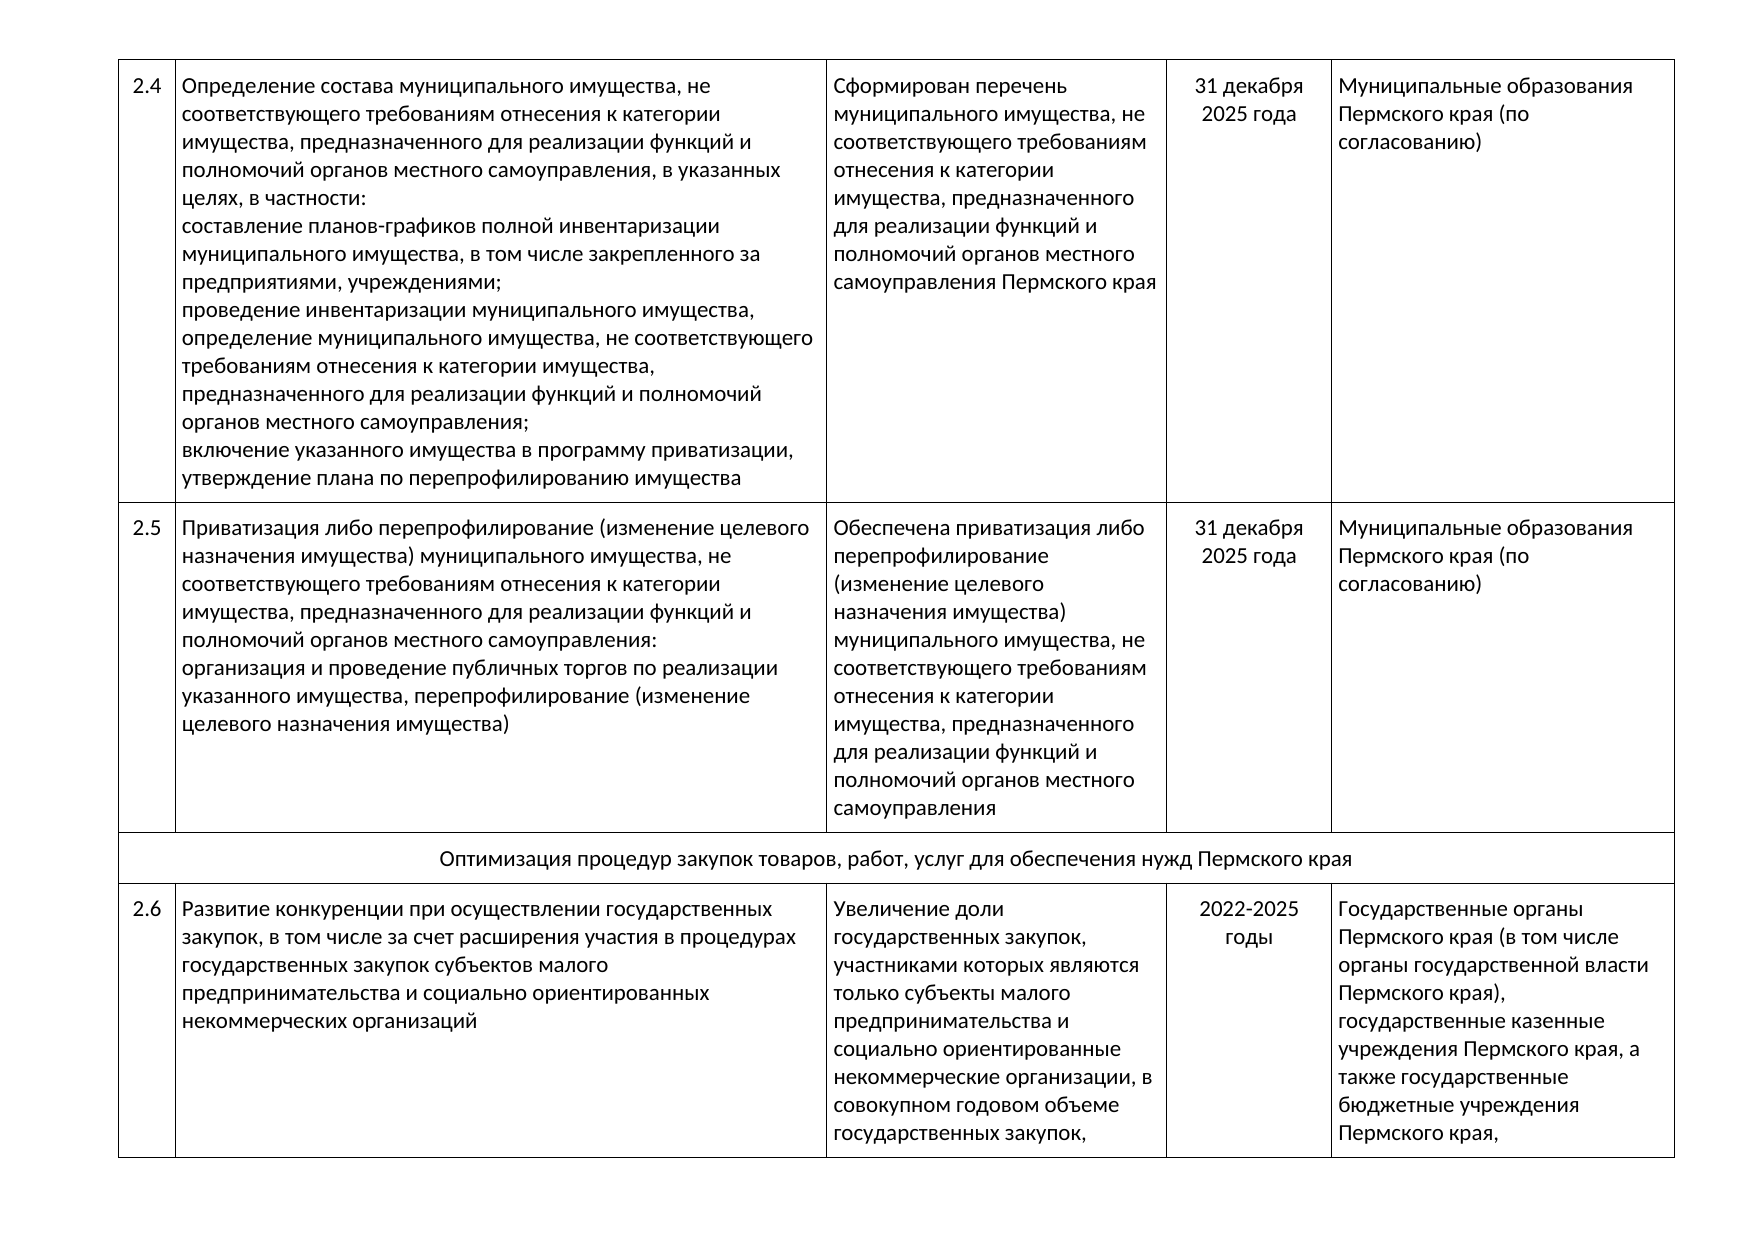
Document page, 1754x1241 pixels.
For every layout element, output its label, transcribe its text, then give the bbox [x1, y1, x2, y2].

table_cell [827, 884, 1166, 1157]
table_cell Муниципальные образования Пермского края (по согласованию) [1332, 503, 1674, 832]
table_cell Муниципальные образования Пермского края (по согласованию) [1332, 60, 1674, 502]
table_cell Оптимизация процедур закупок товаров, работ, услуг для обеспечения нужд Пермского края [119, 833, 1674, 882]
table_cell Определение состава муниципального имущества, не соответствующего требованиям отнесения к категории имущества, предназначенного для реализации функций и полномочий органов местного самоуправления, в указанных целях, в частности: составление планов-графиков полной инвентаризации муниципального имущества, в том числе закрепленного за предприятиями, учреждениями; проведение инвентаризации муниципального имущества, определение муниципального имущества, не соответствующего требованиям отнесения к категории имущества, предназначенного для реализации функций и полномочий органов местного самоуправления; включение указанного имущества в программу приватизации, утверждение плана по перепрофилированию имущества [176, 60, 826, 502]
table_cell 2.5 [119, 503, 175, 832]
table_cell Приватизация либо перепрофилирование (изменение целевого назначения имущества) муниципального имущества, не соответствующего требованиям отнесения к категории имущества, предназначенного для реализации функций и полномочий органов местного самоуправления: организация и проведение публичных торгов по реализации указанного имущества, перепрофилирование (изменение целевого назначения имущества) [176, 503, 826, 832]
table_cell 2.6 [119, 884, 175, 1157]
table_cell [176, 884, 826, 1157]
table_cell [1332, 884, 1674, 1157]
table_cell 31 декабря 2025 года [1167, 503, 1331, 832]
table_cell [1167, 60, 1331, 502]
table_cell 2.4 [119, 60, 175, 502]
table_cell Обеспечена приватизация либо перепрофилирование (изменение целевого назначения имущества) муниципального имущества, не соответствующего требованиям отнесения к категории имущества, предназначенного для реализации функций и полномочий органов местного самоуправления [827, 503, 1166, 832]
table_cell Сформирован перечень муниципального имущества, не соответствующего требованиям отнесения к категории имущества, предназначенного для реализации функций и полномочий органов местного самоуправления Пермского края [827, 60, 1166, 502]
table_cell 2022-2025 годы [1167, 884, 1331, 1157]
